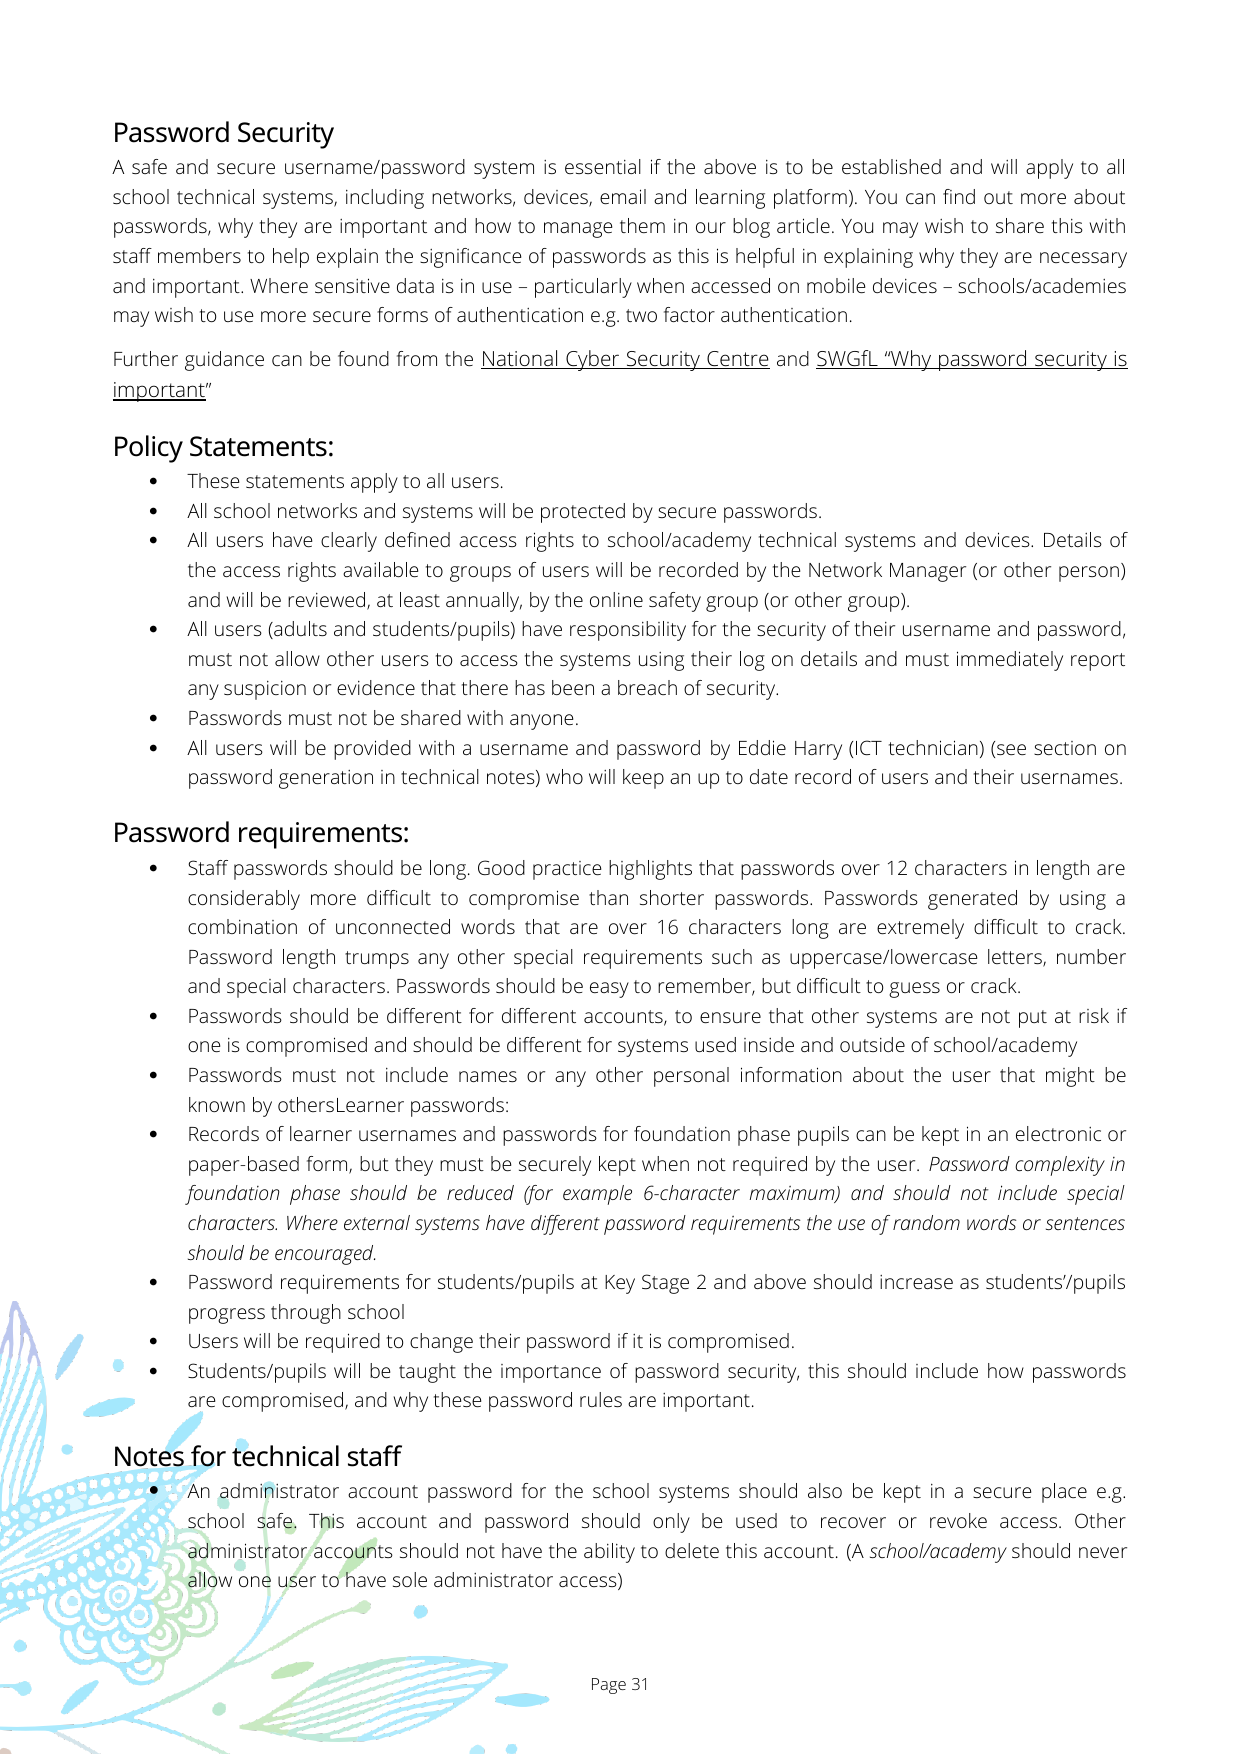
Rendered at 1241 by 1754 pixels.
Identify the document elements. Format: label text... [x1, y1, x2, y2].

list All users will be provided with a username and password by Eddie Harry (ICT technician) (see section on password generation in technical notes) who will keep an up to date record of users and their usernames. [150, 734, 1128, 790]
list Passwords must not include names or any other personal information about the user that might be known by othersLearner passwords: [150, 1061, 1128, 1118]
list Passwords should be different for different accounts, to ensure that other systems are not put at risk if one is compromised and should be different for systems used inside and outside of school/academy [150, 1002, 1128, 1059]
list Staff passwords should be long. Good practice highlights that passwords over 12 characters in length are considerably more difficult to compromise than shorter passwords. Passwords generated by using a combination of unconnected words that are over 16 characters long are extremely difficult to crack. Password length trumps any other special requirements such as uppercase/lowercase letters, number and special characters. Passwords should be easy to remember, but difficult to guess or crack. [150, 854, 1128, 999]
subtitle Notes for technical staff [112, 1437, 1128, 1474]
text A safe and secure username/password system is essential if the above is to be established and will apply to all school technical systems, including networks, devices, email and learning platform). You can find out more about passwords, why they are important and how to manage them in our blog article. You may wish to share this with staff members to help explain the significance of passwords as this is helpful in explaining why they are necessary and important. Where sensitive data is in use – particularly when accessed on mobile devices – schools/academies may wish to use more secure forms of authentication e.g. two factor authentication. [112, 154, 1128, 328]
list Users will be required to change their password if it is compromised. [150, 1328, 1128, 1354]
list Students/pupils will be taught the importance of password security, this should include how passwords are compromised, and why these password rules are important. [150, 1357, 1128, 1414]
text Further guidance can be found from the National Cyber Security Centre and SWGfL “Why password security is important” [112, 344, 1128, 403]
list These statements apply to all users. [150, 467, 1128, 494]
picture [0, 1301, 709, 1754]
subtitle Policy Statements: [112, 427, 1128, 464]
list All users (adults and students/pupils) have responsibility for the security of their username and password, must not allow other users to access the systems using their log on details and must immediately report any suspicion or evidence that there has been a breach of security. [150, 615, 1128, 702]
list Passwords must not be shared with anyone. [150, 704, 1128, 731]
subtitle Password Security [112, 113, 1128, 150]
list All school networks and systems will be protected by secure passwords. [150, 497, 1128, 524]
subtitle Password requirements: [112, 814, 1128, 851]
list Password requirements for students/pupils at Key Stage 2 and above should increase as students’/pupils progress through school [150, 1268, 1128, 1325]
list An administrator account password for the school systems should also be kept in a secure place e.g. school safe. This account and password should only be used to recover or revoke access. Other administrator accounts should not have the ability to delete this account. (A school/academy should never allow one user to have sole administrator access) [150, 1478, 1128, 1593]
list Records of learner usernames and passwords for foundation phase pupils can be kept in an electronic or paper-based form, but they must be securely kept when not required by the user. Password complexity in foundation phase should be reduced (for example 6-character maximum) and should not include special characters. Where external systems have different password requirements the use of random words or sentences should be encouraged. [150, 1121, 1128, 1266]
list All users have clearly defined access rights to school/academy technical systems and devices. Details of the access rights available to groups of users will be recorded by the Network Manager (or other person) and will be reviewed, at least annually, by the online safety group (or other group). [150, 527, 1128, 613]
